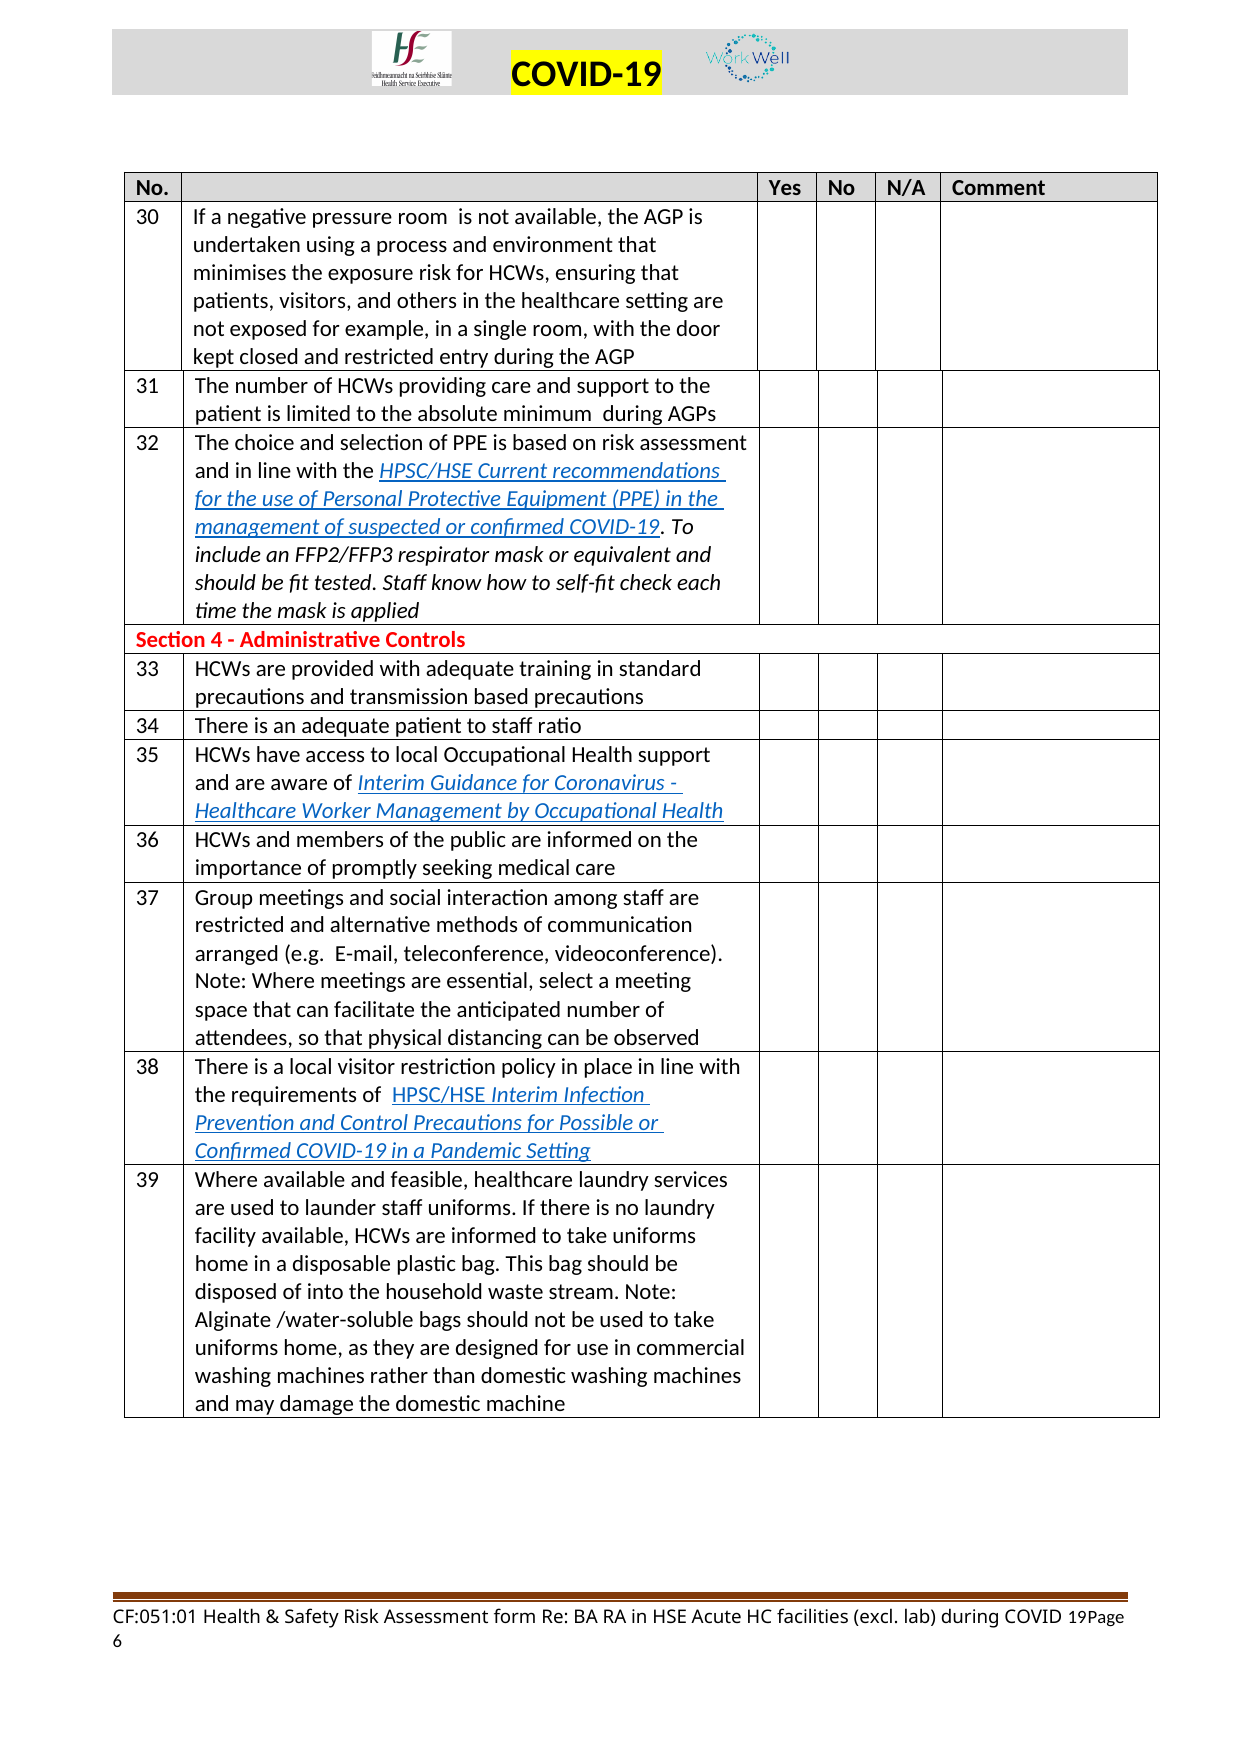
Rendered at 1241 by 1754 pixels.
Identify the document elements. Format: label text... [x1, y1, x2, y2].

table_cell There is an adequate patient to staff ratio [184, 711, 759, 739]
table_cell 32 [125, 428, 183, 624]
table_cell [943, 711, 1159, 739]
table_cell 31 [125, 371, 183, 427]
table_cell Section 4 - Administrative Controls [125, 625, 1159, 653]
table_cell [760, 654, 818, 710]
table_cell [760, 1052, 818, 1164]
table_cell The choice and selection of PPE is based on risk assessment and in line with the HPSC/HSE Current recommendations for the use of Personal Protective Equipment (PPE) in the management of suspected or confirmed COVID-19. To include an FFP2/FFP3 respirator mask or equivalent and should be fit tested. Staff know how to self-fit check each time the mask is applied [184, 428, 759, 624]
table_cell [878, 740, 942, 824]
table_cell [760, 826, 818, 882]
table_cell HCWs are provided with adequate training in standard precautions and transmission based precautions [184, 654, 759, 710]
table_cell 37 [125, 883, 183, 1051]
table_cell [878, 1052, 942, 1164]
table_cell 30 [125, 202, 181, 370]
table_header [182, 173, 757, 201]
table_cell The number of HCWs providing care and support to the patient is limited to the absolute minimum during AGPs [184, 371, 759, 427]
table_cell [878, 1165, 942, 1417]
table_cell [878, 711, 942, 739]
table_cell [943, 1052, 1159, 1164]
table_header Comment [941, 173, 1157, 201]
table_cell 34 [125, 711, 183, 739]
table_cell [819, 428, 877, 624]
table_cell [819, 1052, 877, 1164]
table_cell [819, 826, 877, 882]
table_header No [817, 173, 875, 201]
table_header Yes [758, 173, 816, 201]
table_cell 39 [125, 1165, 183, 1417]
table_cell [760, 740, 818, 824]
table_cell [878, 428, 942, 624]
table_cell [760, 883, 818, 1051]
table_cell [760, 371, 818, 427]
table_cell [878, 654, 942, 710]
table_cell [943, 654, 1159, 710]
table_cell [878, 826, 942, 882]
table_cell HCWs and members of the public are informed on the importance of promptly seeking medical care [184, 826, 759, 882]
table_cell Group meetings and social interaction among staff are restricted and alternative methods of communication arranged (e.g. E-mail, teleconference, videoconference). Note: Where meetings are essential, select a meeting space that can facilitate the anticipated number of attendees, so that physical distancing can be observed [184, 883, 759, 1051]
table_cell [943, 883, 1159, 1051]
table_cell 35 [125, 740, 183, 824]
table_cell [819, 654, 877, 710]
table_cell 38 [125, 1052, 183, 1164]
table_cell 36 [125, 826, 183, 882]
table_cell [943, 826, 1159, 882]
table_cell [817, 202, 875, 370]
table_cell 33 [125, 654, 183, 710]
table_cell [819, 740, 877, 824]
table_cell [943, 740, 1159, 824]
table_cell HCWs have access to local Occupational Health support and are aware of Interim Guidance for Coronavirus - Healthcare Worker Management by Occupational Health [184, 740, 759, 824]
table_cell There is a local visitor restriction policy in place in line with the requirements of HPSC/HSE Interim Infection Prevention and Control Precautions for Possible or Confirmed COVID-19 in a Pandemic Setting [184, 1052, 759, 1164]
table_cell [878, 371, 942, 427]
table_cell [819, 1165, 877, 1417]
table_cell [878, 883, 942, 1051]
table_header No. [125, 173, 181, 201]
table_cell [819, 371, 877, 427]
table_cell [943, 371, 1159, 427]
table_cell Where available and feasible, healthcare laundry services are used to launder staff uniforms. If there is no laundry facility available, HCWs are informed to take uniforms home in a disposable plastic bag. This bag should be disposed of into the household waste stream. Note: Alginate /water-soluble bags should not be used to take uniforms home, as they are designed for use in commercial washing machines rather than domestic washing machines and may damage the domestic machine [184, 1165, 759, 1417]
table_cell [819, 711, 877, 739]
table_cell [760, 428, 818, 624]
table_cell [941, 202, 1157, 370]
table_cell [760, 1165, 818, 1417]
table_cell [943, 1165, 1159, 1417]
table_cell [943, 428, 1159, 624]
picture [701, 29, 794, 86]
table_cell [758, 202, 816, 370]
table_cell If a negative pressure room is not available, the AGP is undertaken using a process and environment that minimises the exposure risk for HCWs, ensuring that patients, visitors, and others in the healthcare setting are not exposed for example, in a single room, with the door kept closed and restricted entry during the AGP [182, 202, 757, 370]
table_cell [819, 883, 877, 1051]
table_header N/A [876, 173, 940, 201]
table_cell [760, 711, 818, 739]
table_cell [876, 202, 940, 370]
